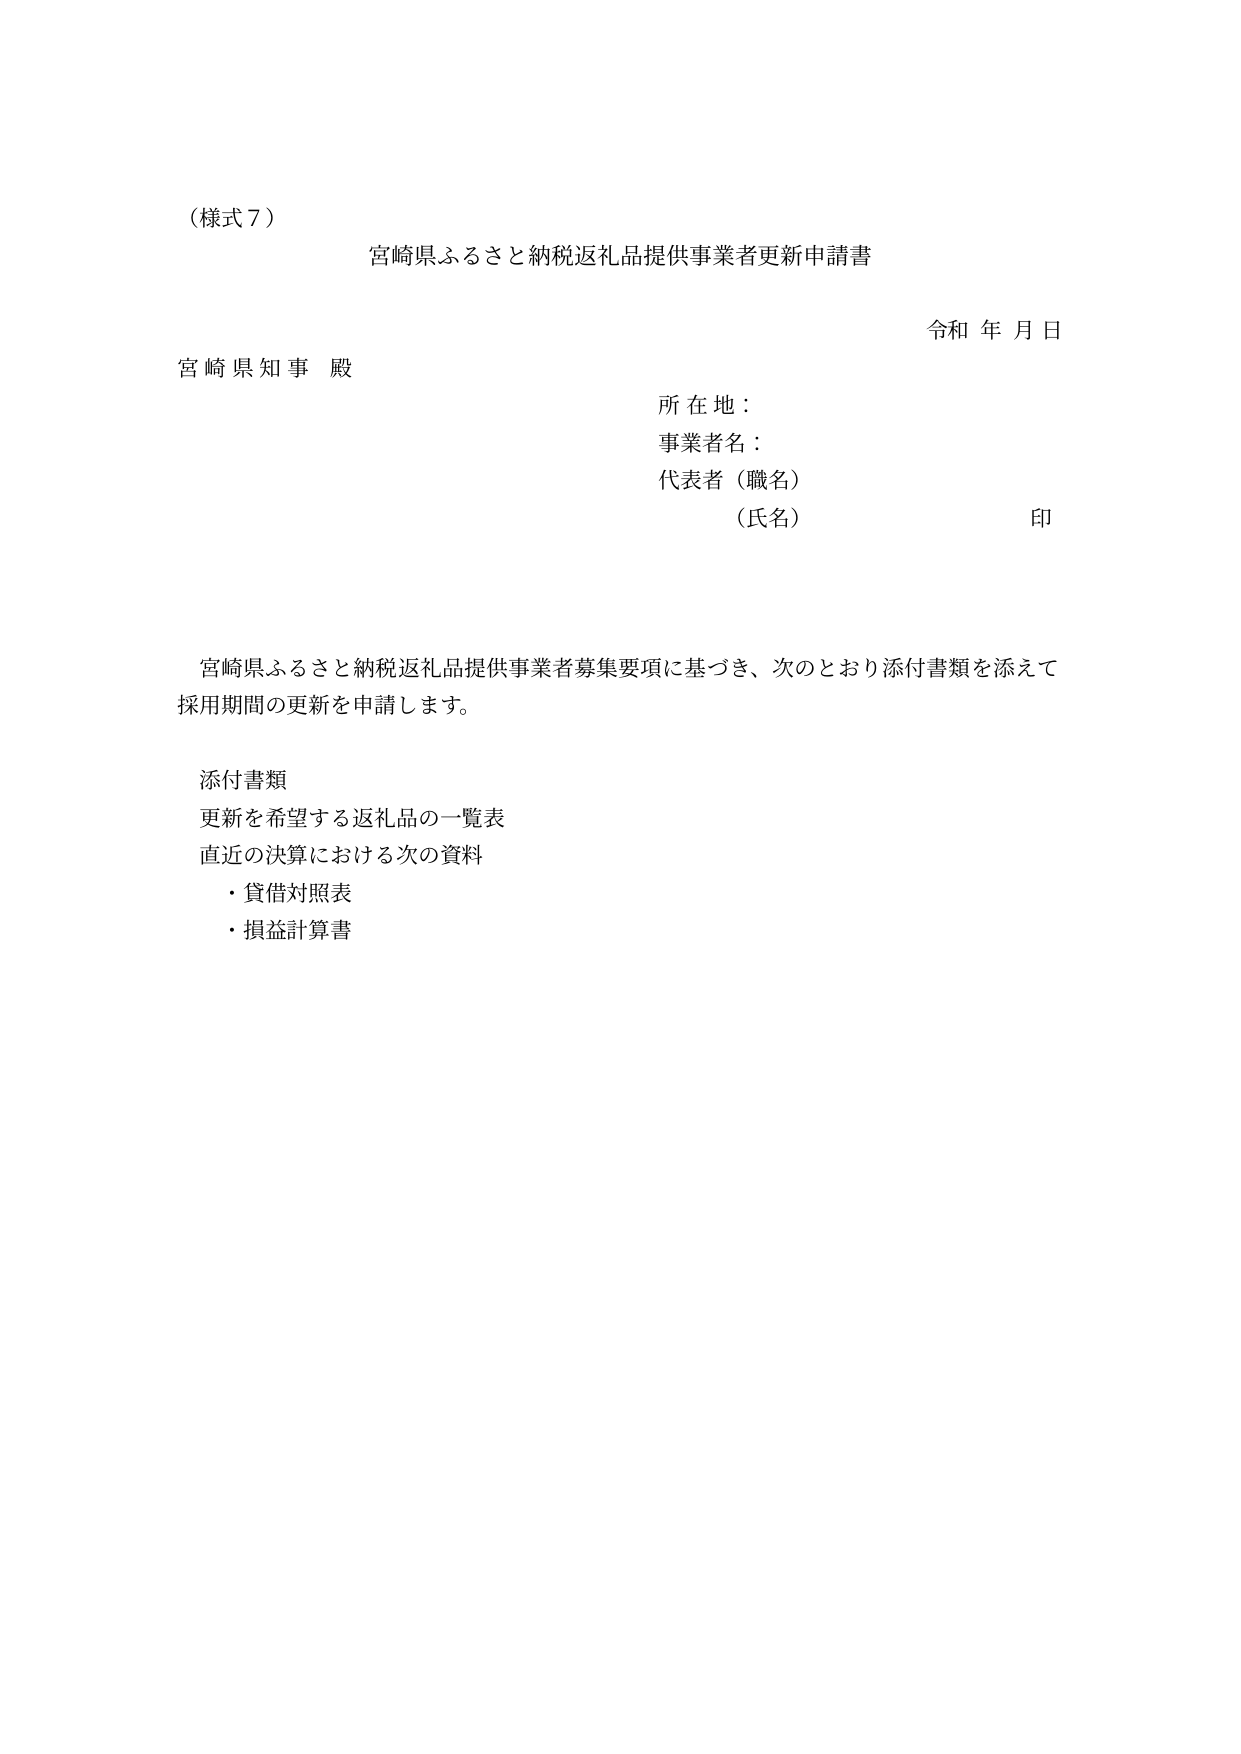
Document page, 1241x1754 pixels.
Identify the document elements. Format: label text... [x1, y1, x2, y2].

text 宮崎県ふるさと納税返礼品提供事業者更新申請書 [177, 235, 1063, 273]
text 添付書類 [177, 760, 1063, 798]
text 所 在 地： [177, 385, 1063, 423]
text ・貸借対照表 [177, 873, 1063, 910]
text 宮 崎 県 知 事 殿 [177, 348, 1063, 385]
text ・損益計算書 [177, 910, 1063, 948]
text 更新を希望する返礼品の一覧表 [177, 798, 1063, 835]
text （氏名） 印 [177, 498, 1063, 535]
text 宮崎県ふるさと納税返礼品提供事業者募集要項に基づき、次のとおり添付書類を添えて採用期間の更新を申請します。 [177, 648, 1063, 723]
text 代表者（職名） [177, 460, 1063, 498]
text 令和 年 月 日 [177, 310, 1063, 348]
text 事業者名： [177, 423, 1063, 460]
text 直近の決算における次の資料 [177, 835, 1063, 873]
text （様式７） [177, 198, 1063, 235]
